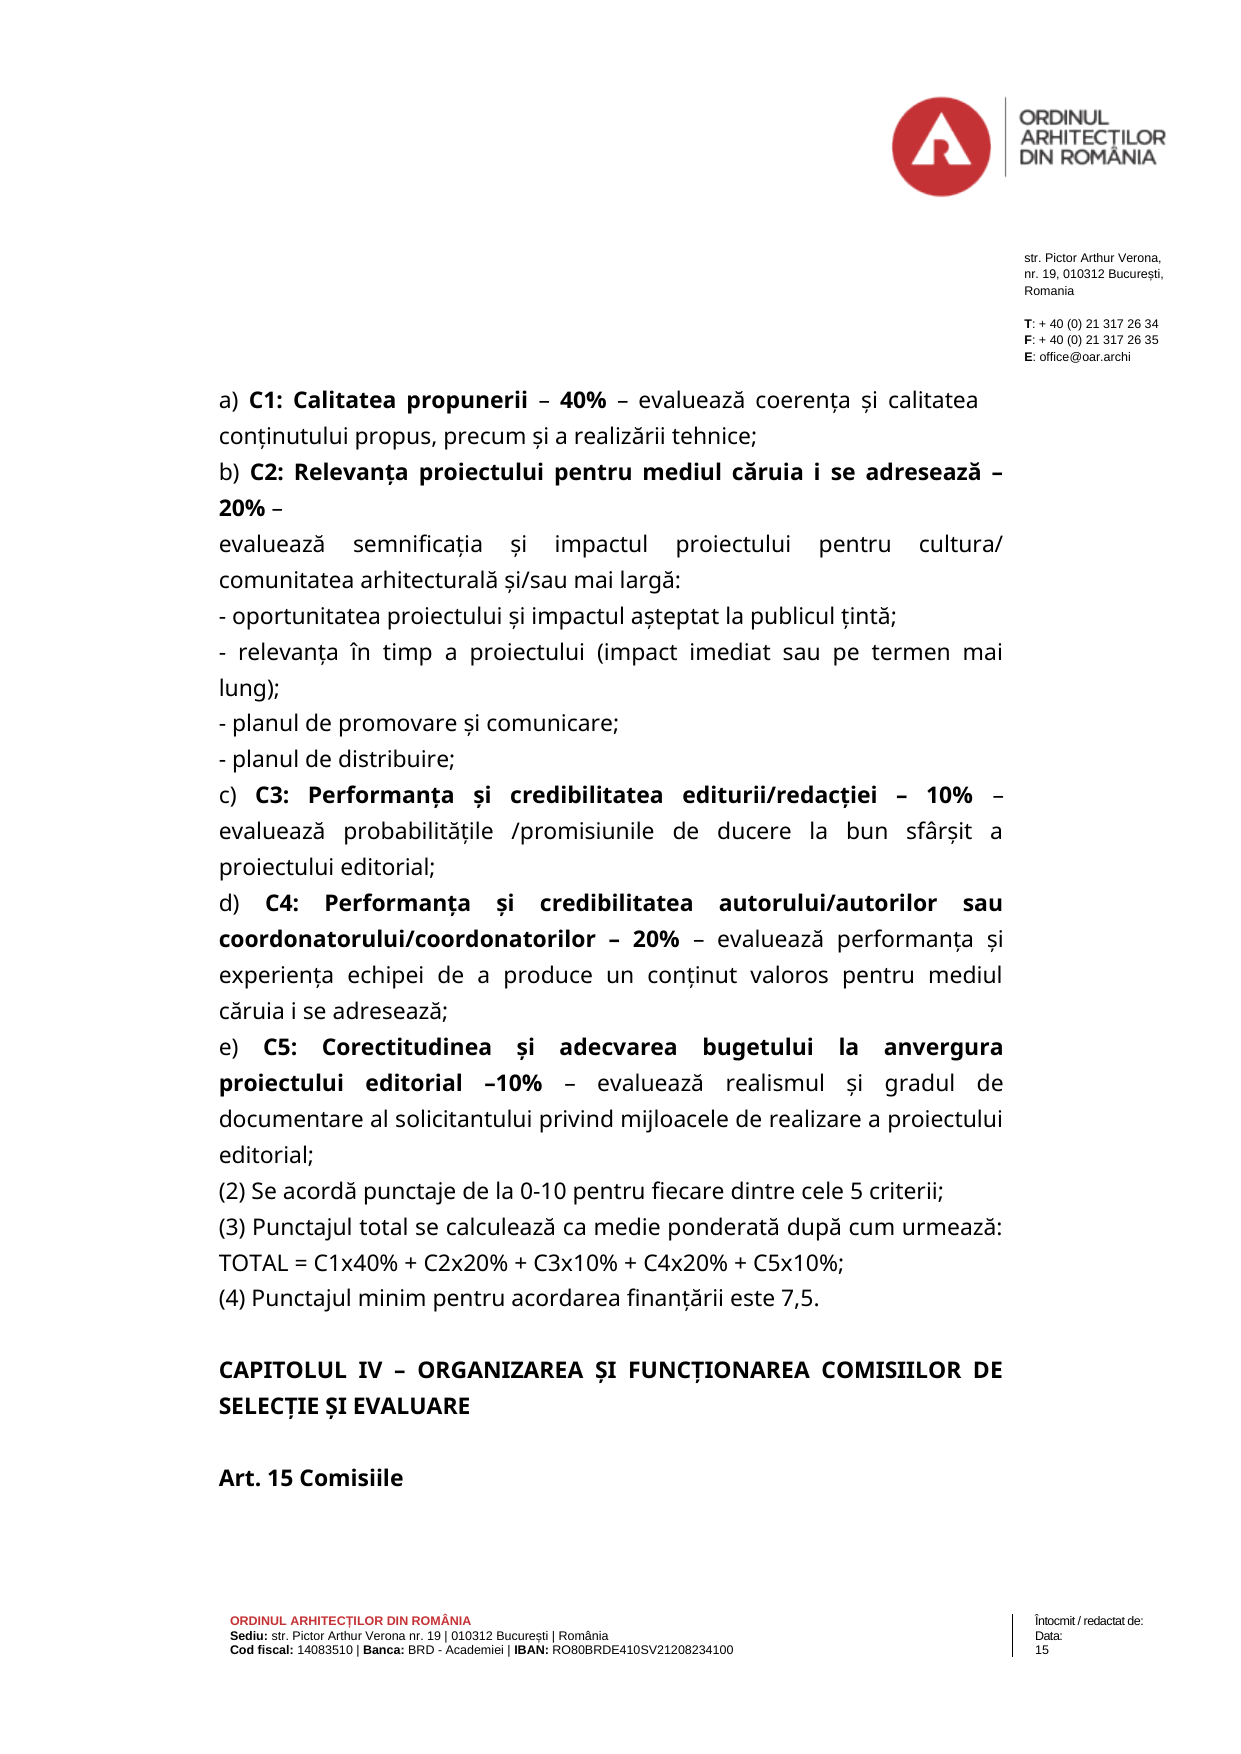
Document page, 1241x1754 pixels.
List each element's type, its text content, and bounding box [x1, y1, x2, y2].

text - planul de promovare și comunicare; [218, 707, 1004, 739]
text e) C5: Corectitudinea și adecvarea bugetului la anvergura proiectului editorial –10% – evaluează realismul și gradul de documentare al solicitantului privind mijloacele de realizare a proiectului editorial; [218, 1031, 1004, 1170]
text - oportunitatea proiectului și impactul așteptat la publicul țintă; [218, 599, 1004, 631]
text - planul de distribuire; [218, 743, 1004, 774]
text d) C4: Performanța și credibilitatea autorului/autorilor sau coordonatorului/coordonatorilor – 20% – evaluează performanța și experiența echipei de a produce un conținut valoros pentru mediul căruia i se adresează; [218, 887, 1004, 1026]
text CAPITOLUL IV – ORGANIZAREA ȘI FUNCȚIONAREA COMISIILOR DE SELECȚIE ȘI EVALUARE [218, 1354, 1004, 1421]
text evaluează semnificația și impactul proiectului pentru cultura/ comunitatea arhitecturală și/sau mai largă: [218, 528, 1004, 595]
picture [2, 0, 1240, 199]
text c) C3: Performanța și credibilitatea editurii/redacției – 10% – evaluează probabilitățile /promisiunile de ducere la bun sfârșit a proiectului editorial; [218, 779, 1004, 882]
text b) C2: Relevanța proiectului pentru mediul căruia i se adresează – 20% – [218, 456, 1004, 523]
text a) C1: Calitatea propunerii – 40% – evaluează coerența și calitatea conținutului propus, precum și a realizării tehnice; [218, 384, 1004, 451]
text Art. 15 Comisiile [218, 1462, 1004, 1493]
text (3) Punctajul total se calculează ca medie ponderată după cum urmează: TOTAL = C1x40% + C2x20% + C3x10% + C4x20% + C5x10%; [218, 1211, 1004, 1278]
text (2) Se acordă punctaje de la 0-10 pentru fiecare dintre cele 5 criterii; [218, 1174, 1004, 1206]
text - relevanța în timp a proiectului (impact imediat sau pe termen mai lung); [218, 636, 1004, 703]
text (4) Punctajul minim pentru acordarea finanțării este 7,5. [218, 1282, 1004, 1314]
